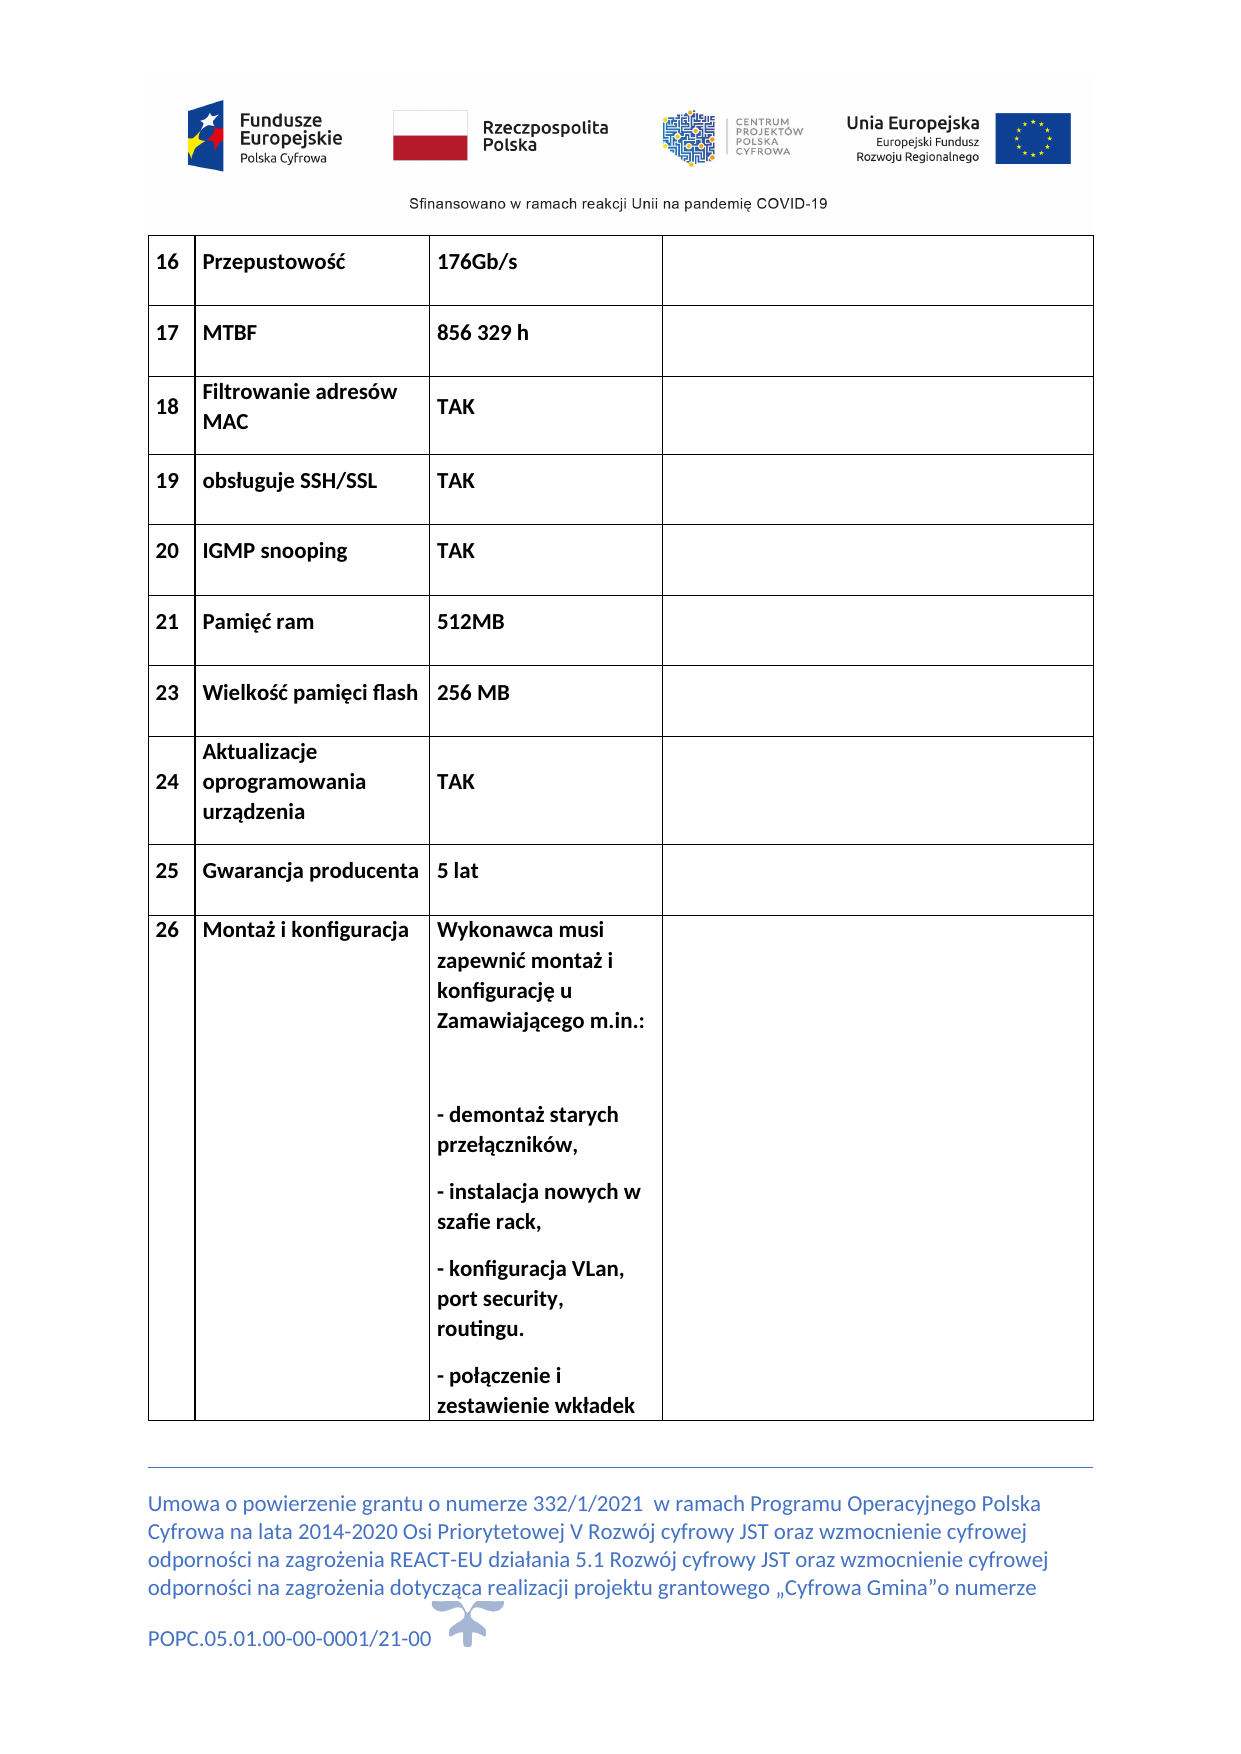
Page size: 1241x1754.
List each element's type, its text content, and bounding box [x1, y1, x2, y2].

table_cell 20 [149, 525, 194, 595]
table_cell Przepustowość [196, 236, 429, 305]
table_cell TAK [430, 455, 662, 524]
table_cell 176Gb/s [430, 236, 662, 305]
picture [147, 73, 1093, 235]
table_cell Wielkość pamięci flash [196, 666, 429, 736]
table_cell 25 [149, 845, 194, 914]
table_cell 24 [149, 737, 194, 844]
table_cell MTBF [196, 306, 429, 376]
table_cell [663, 306, 1093, 376]
table_cell Montaż i konfiguracja [196, 916, 429, 1420]
table_cell [663, 845, 1093, 914]
table_cell [663, 377, 1093, 454]
table_cell 256 MB [430, 666, 662, 736]
table_cell TAK [430, 525, 662, 595]
table_cell Gwarancja producenta [196, 845, 429, 914]
table_cell TAK [430, 377, 662, 454]
table_cell Aktualizacje oprogramowania urządzenia [196, 737, 429, 844]
table_cell [663, 916, 1093, 1420]
table_cell 21 [149, 596, 194, 665]
table_cell [663, 455, 1093, 524]
table_cell 16 [149, 236, 194, 305]
table_cell 18 [149, 377, 194, 454]
table_cell 512MB [430, 596, 662, 665]
table_cell [663, 666, 1093, 736]
table_cell TAK [430, 737, 662, 844]
table_cell 17 [149, 306, 194, 376]
table_cell 19 [149, 455, 194, 524]
table_cell [663, 525, 1093, 595]
table_cell Filtrowanie adresów MAC [196, 377, 429, 454]
table_cell [663, 236, 1093, 305]
table_cell [663, 737, 1093, 844]
table_cell 856 329 h [430, 306, 662, 376]
table_cell [663, 596, 1093, 665]
table_cell IGMP snooping [196, 525, 429, 595]
table_cell obsługuje SSH/SSL [196, 455, 429, 524]
table_cell 26 [149, 916, 194, 1420]
table_cell Pamięć ram [196, 596, 429, 665]
table_cell 23 [149, 666, 194, 736]
table_cell 5 lat [430, 845, 662, 914]
